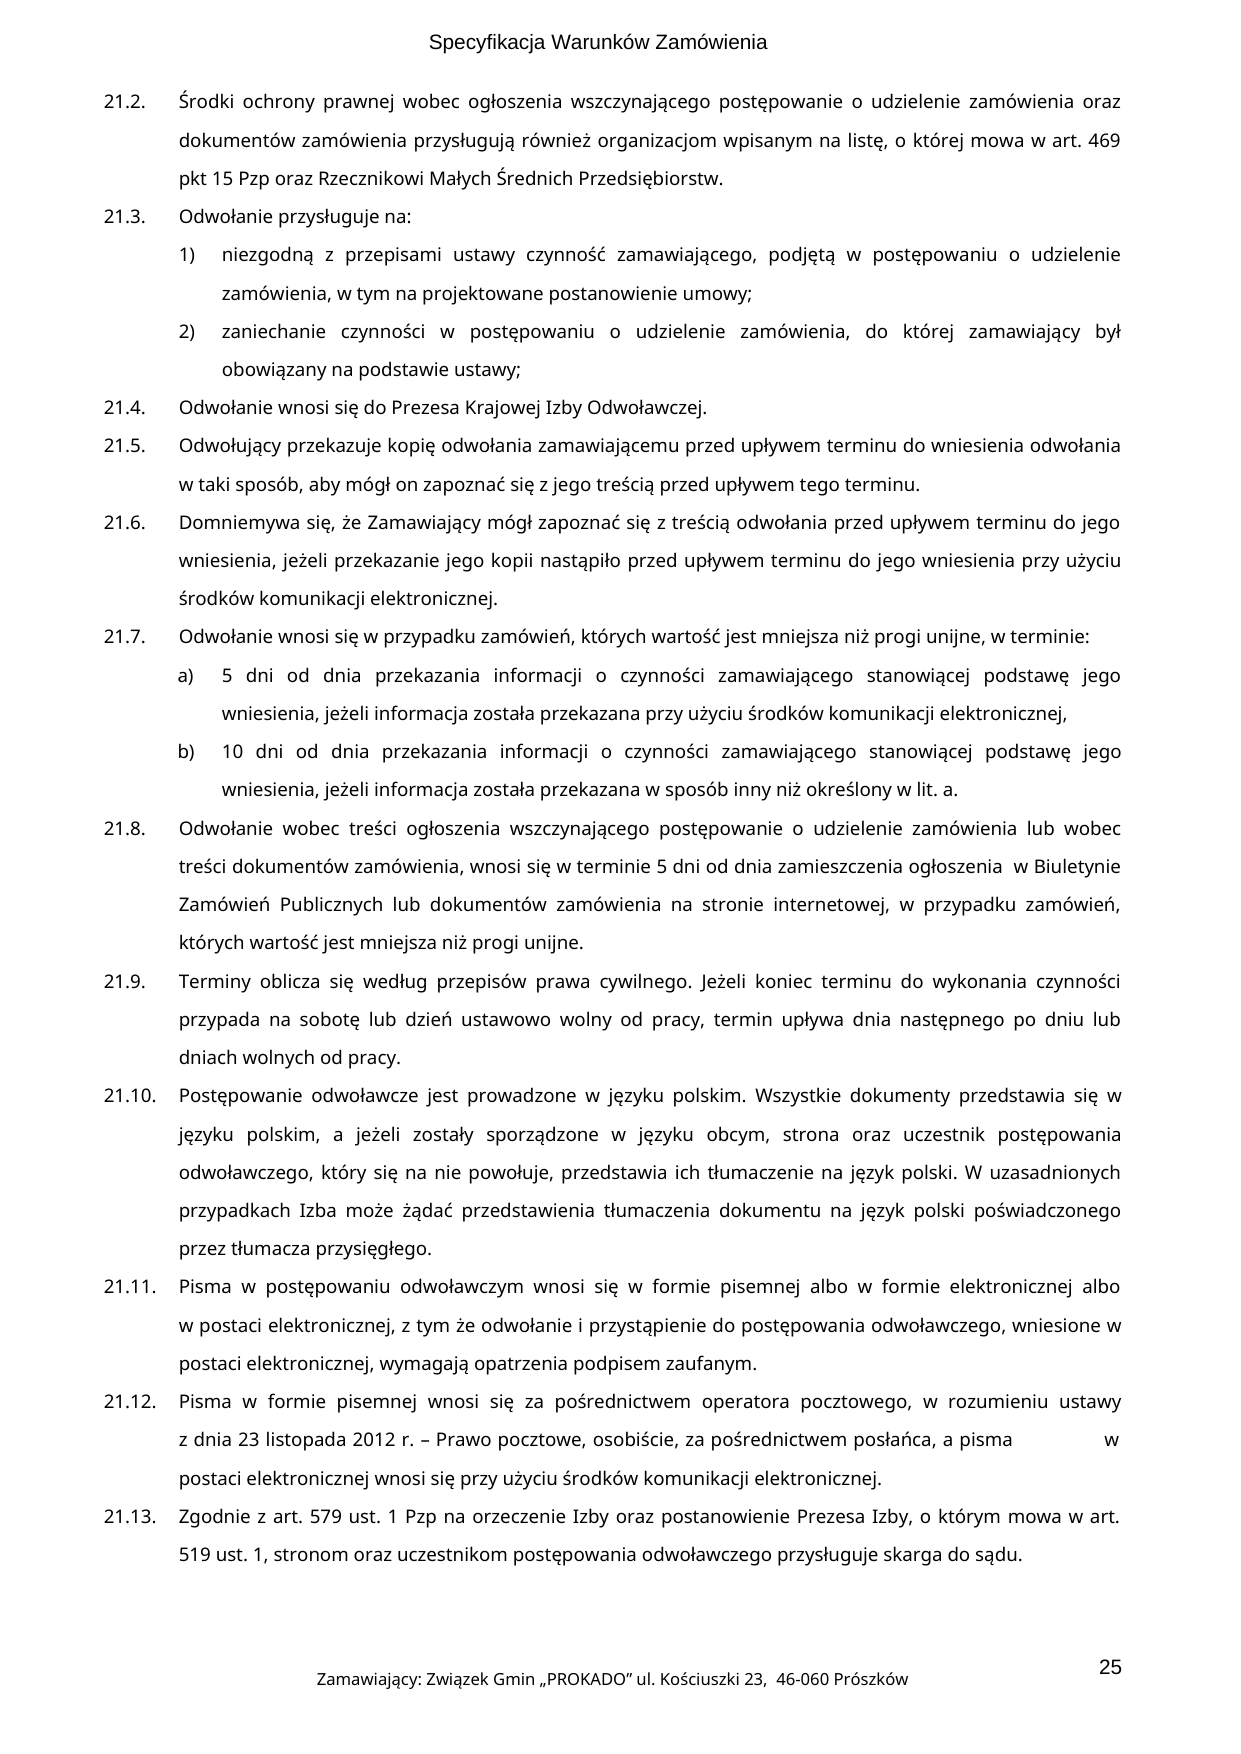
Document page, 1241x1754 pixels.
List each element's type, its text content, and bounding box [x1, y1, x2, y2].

list Postępowanie odwoławcze jest prowadzone w języku polskim. Wszystkie dokumenty przedstawia się w języku polskim, a jeżeli zostały sporządzone w języku obcym, strona oraz uczestnik postępowania odwoławczego, który się na nie powołuje, przedstawia ich tłumaczenie na język polski. W uzasadnionych przypadkach Izba może żądać przedstawienia tłumaczenia dokumentu na język polski poświadczonego przez tłumacza przysięgłego. [103, 1083, 1122, 1261]
list Pisma w postępowaniu odwoławczym wnosi się w formie pisemnej albo w formie elektronicznej albo w postaci elektronicznej, z tym że odwołanie i przystąpienie do postępowania odwoławczego, wniesione w postaci elektronicznej, wymagają opatrzenia podpisem zaufanym. [103, 1274, 1122, 1376]
list Pisma w formie pisemnej wnosi się za pośrednictwem operatora pocztowego, w rozumieniu ustawy z dnia 23 listopada 2012 r. – Prawo pocztowe, osobiście, za pośrednictwem posłańca, a pisma w postaci elektronicznej wnosi się przy użyciu środków komunikacji elektronicznej. [103, 1388, 1122, 1490]
text 2) zaniechanie czynności w postępowaniu o udzielenie zamówienia, do której zamawiający był obowiązany na podstawie ustawy; [178, 318, 1122, 382]
list Domniemywa się, że Zamawiający mógł zapoznać się z treścią odwołania przed upływem terminu do jego wniesienia, jeżeli przekazanie jego kopii nastąpiło przed upływem terminu do jego wniesienia przy użyciu środków komunikacji elektronicznej. [103, 509, 1122, 611]
list Środki ochrony prawnej wobec ogłoszenia wszczynającego postępowanie o udzielenie zamówienia oraz dokumentów zamówienia przysługują również organizacjom wpisanym na listę, o której mowa w art. 469 pkt 15 Pzp oraz Rzecznikowi Małych Średnich Przedsiębiorstw. [103, 89, 1122, 191]
text b) 10 dni od dnia przekazania informacji o czynności zamawiającego stanowiącej podstawę jego wniesienia, jeżeli informacja została przekazana w sposób inny niż określony w lit. a. [177, 738, 1122, 802]
list Odwołujący przekazuje kopię odwołania zamawiającemu przed upływem terminu do wniesienia odwołania w taki sposób, aby mógł on zapoznać się z jego treścią przed upływem tego terminu. [103, 433, 1122, 496]
list Terminy oblicza się według przepisów prawa cywilnego. Jeżeli koniec terminu do wykonania czynności przypada na sobotę lub dzień ustawowo wolny od pracy, termin upływa dnia następnego po dniu lub dniach wolnych od pracy. [103, 968, 1122, 1070]
list Odwołanie wnosi się w przypadku zamówień, których wartość jest mniejsza niż progi unijne, w terminie: [103, 624, 1122, 649]
list Odwołanie przysługuje na: [103, 203, 1122, 229]
text a) 5 dni od dnia przekazania informacji o czynności zamawiającego stanowiącej podstawę jego wniesienia, jeżeli informacja została przekazana przy użyciu środków komunikacji elektronicznej, [177, 662, 1122, 726]
list Zgodnie z art. 579 ust. 1 Pzp na orzeczenie Izby oraz postanowienie Prezesa Izby, o którym mowa w art. 519 ust. 1, stronom oraz uczestnikom postępowania odwoławczego przysługuje skarga do sądu. [103, 1503, 1122, 1567]
list Odwołanie wnosi się do Prezesa Krajowej Izby Odwoławczej. [103, 394, 1122, 420]
text 1) niezgodną z przepisami ustawy czynność zamawiającego, podjętą w postępowaniu o udzielenie zamówienia, w tym na projektowane postanowienie umowy; [178, 242, 1122, 305]
list Odwołanie wobec treści ogłoszenia wszczynającego postępowanie o udzielenie zamówienia lub wobec treści dokumentów zamówienia, wnosi się w terminie 5 dni od dnia zamieszczenia ogłoszenia w Biuletynie Zamówień Publicznych lub dokumentów zamówienia na stronie internetowej, w przypadku zamówień, których wartość jest mniejsza niż progi unijne. [103, 815, 1122, 955]
